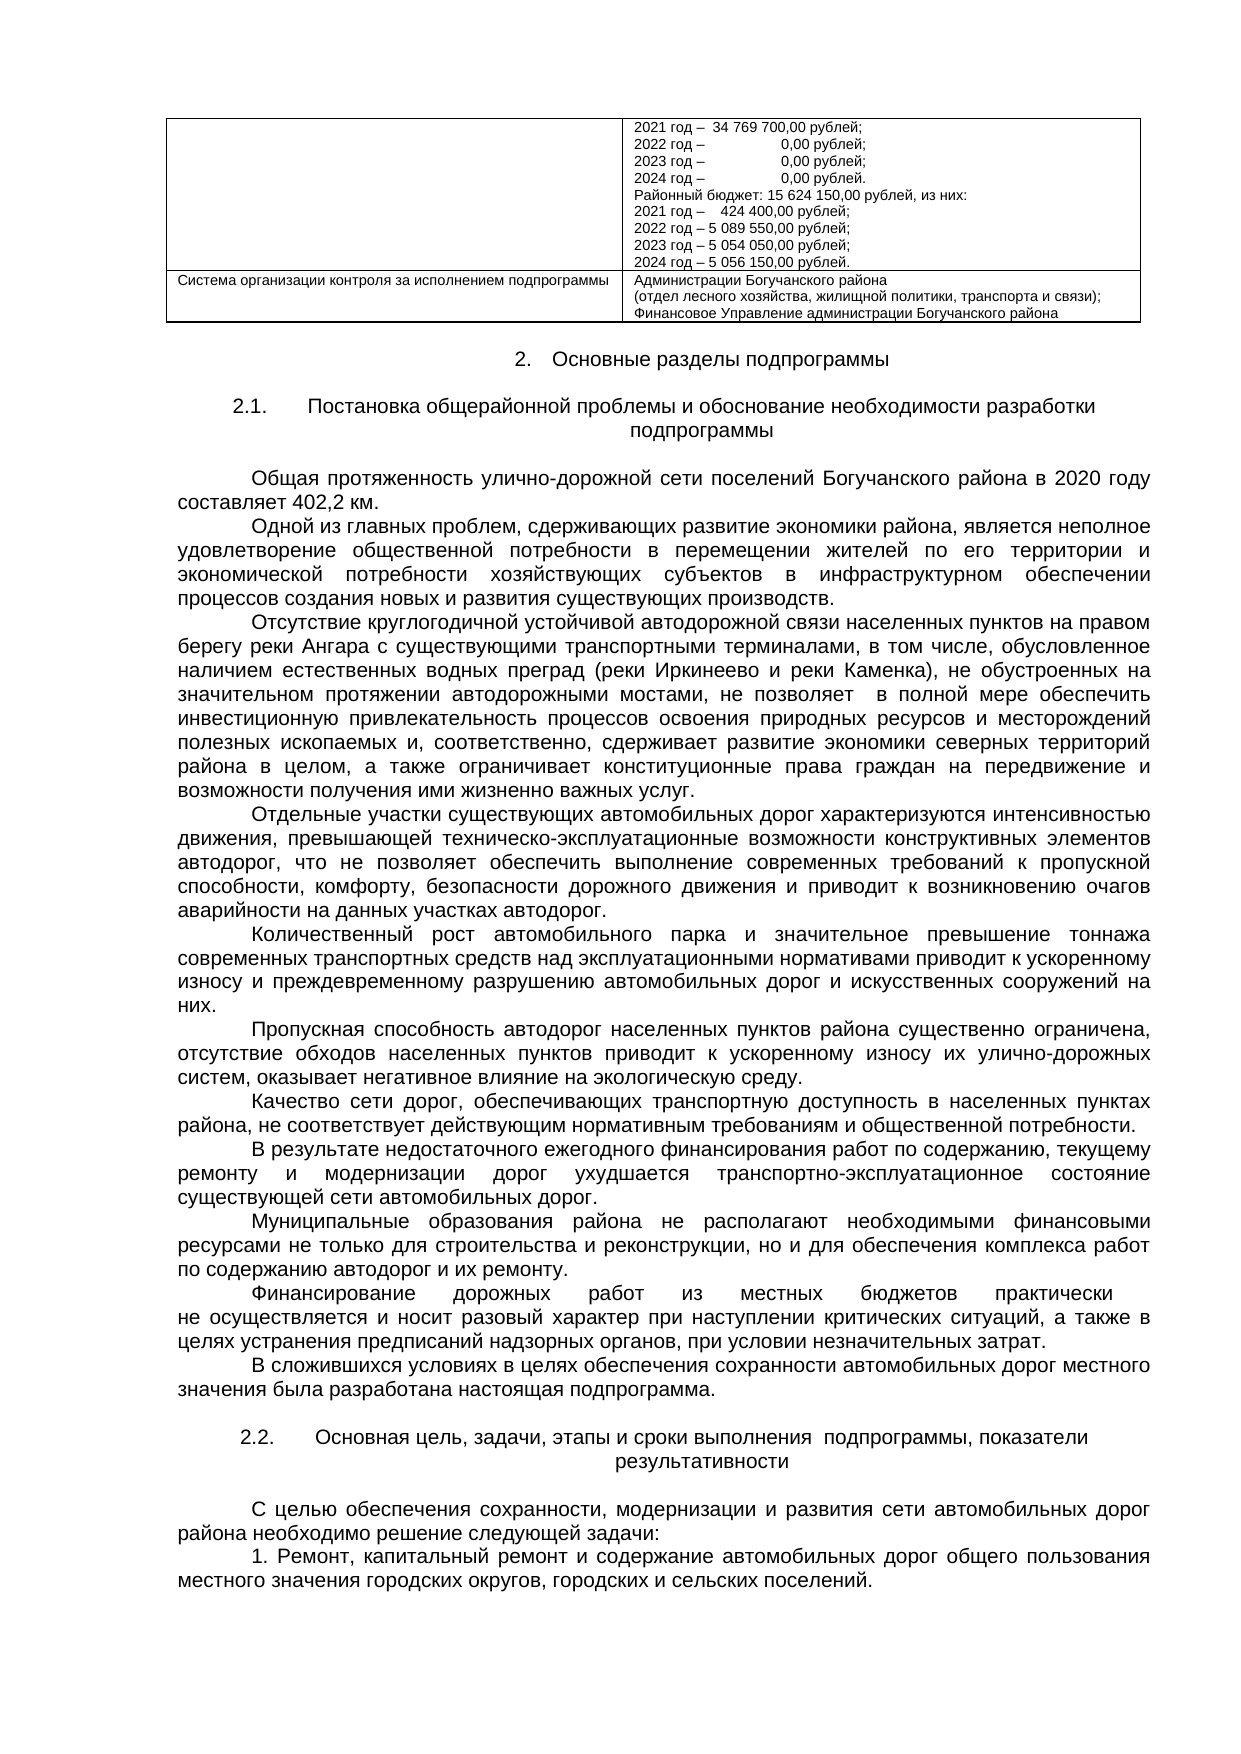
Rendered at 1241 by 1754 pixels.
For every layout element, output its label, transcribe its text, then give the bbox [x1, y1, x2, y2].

text Количественный рост автомобильного парка и значительное превышение тоннажа современных транспортных средств над эксплуатационными нормативами приводит к ускоренному износу и преждевременному разрушению автомобильных дорог и искусственных сооружений на них. [177, 921, 1152, 1017]
text С целью обеспечения сохранности, модернизации и развития сети автомобильных дорог района необходимо решение следующей задачи: [177, 1496, 1152, 1544]
text 1. Ремонт, капитальный ремонт и содержание автомобильных дорог общего пользования местного значения городских округов, городских и сельских поселений. [177, 1544, 1152, 1592]
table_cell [167, 119, 622, 270]
text Отсутствие круглогодичной устойчивой автодорожной связи населенных пунктов на правом берегу реки Ангара с существующими транспортными терминалами, в том числе, обусловленное наличием естественных водных преград (реки Иркинеево и реки Каменка), не обустроенных на значительном протяжении автодорожными мостами, не позволяет в полной мере обеспечить инвестиционную привлекательность процессов освоения природных ресурсов и месторождений полезных ископаемых и, соответственно, сдерживает развитие экономики северных территорий района в целом, а также ограничивает конституционные права граждан на передвижение и возможности получения ими жизненно важных услуг. [177, 610, 1152, 802]
list Основная цель, задачи, этапы и сроки выполнения подпрограммы, показатели результативности [177, 1424, 1152, 1472]
text Финансирование дорожных работ из местных бюджетов практически не осуществляется и носит разовый характер при наступлении критических ситуаций, а также в целях устранения предписаний надзорных органов, при условии незначительных затрат. [177, 1281, 1152, 1353]
text Пропускная способность автодорог населенных пунктов района существенно ограничена, отсутствие обходов населенных пунктов приводит к ускоренному износу их улично-дорожных систем, оказывает негативное влияние на экологическую среду. [177, 1017, 1152, 1089]
text Муниципальные образования района не располагают необходимыми финансовыми ресурсами не только для строительства и реконструкции, но и для обеспечения комплекса работ по содержанию автодорог и их ремонту. [177, 1209, 1152, 1281]
list Основные разделы подпрограммы [252, 346, 1152, 370]
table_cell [623, 119, 1140, 270]
text Общая протяженность улично-дорожной сети поселений Богучанского района в 2020 году составляет 402,2 км. [177, 466, 1152, 514]
list Постановка общерайонной проблемы и обоснование необходимости разработки подпрограммы [177, 394, 1152, 442]
table_cell Администрации Богучанского района (отдел лесного хозяйства, жилищной политики, транспорта и связи); Финансовое Управление администрации Богучанского района [623, 271, 1140, 321]
text В сложившихся условиях в целях обеспечения сохранности автомобильных дорог местного значения была разработана настоящая подпрограмма. [177, 1353, 1152, 1401]
text Отдельные участки существующих автомобильных дорог характеризуются интенсивностью движения, превышающей техническо-эксплуатационные возможности конструктивных элементов автодорог, что не позволяет обеспечить выполнение современных требований к пропускной способности, комфорту, безопасности дорожного движения и приводит к возникновению очагов аварийности на данных участках автодорог. [177, 802, 1152, 921]
text Одной из главных проблем, сдерживающих развитие экономики района, является неполное удовлетворение общественной потребности в перемещении жителей по его территории и экономической потребности хозяйствующих субъектов в инфраструктурном обеспечении процессов создания новых и развития существующих производств. [177, 514, 1152, 610]
table_cell Система организации контроля за исполнением подпрограммы [167, 271, 622, 321]
text Качество сети дорог, обеспечивающих транспортную доступность в населенных пунктах района, не соответствует действующим нормативным требованиям и общественной потребности. [177, 1089, 1152, 1137]
text В результате недостаточного ежегодного финансирования работ по содержанию, текущему ремонту и модернизации дорог ухудшается транспортно-эксплуатационное состояние существующей сети автомобильных дорог. [177, 1137, 1152, 1209]
